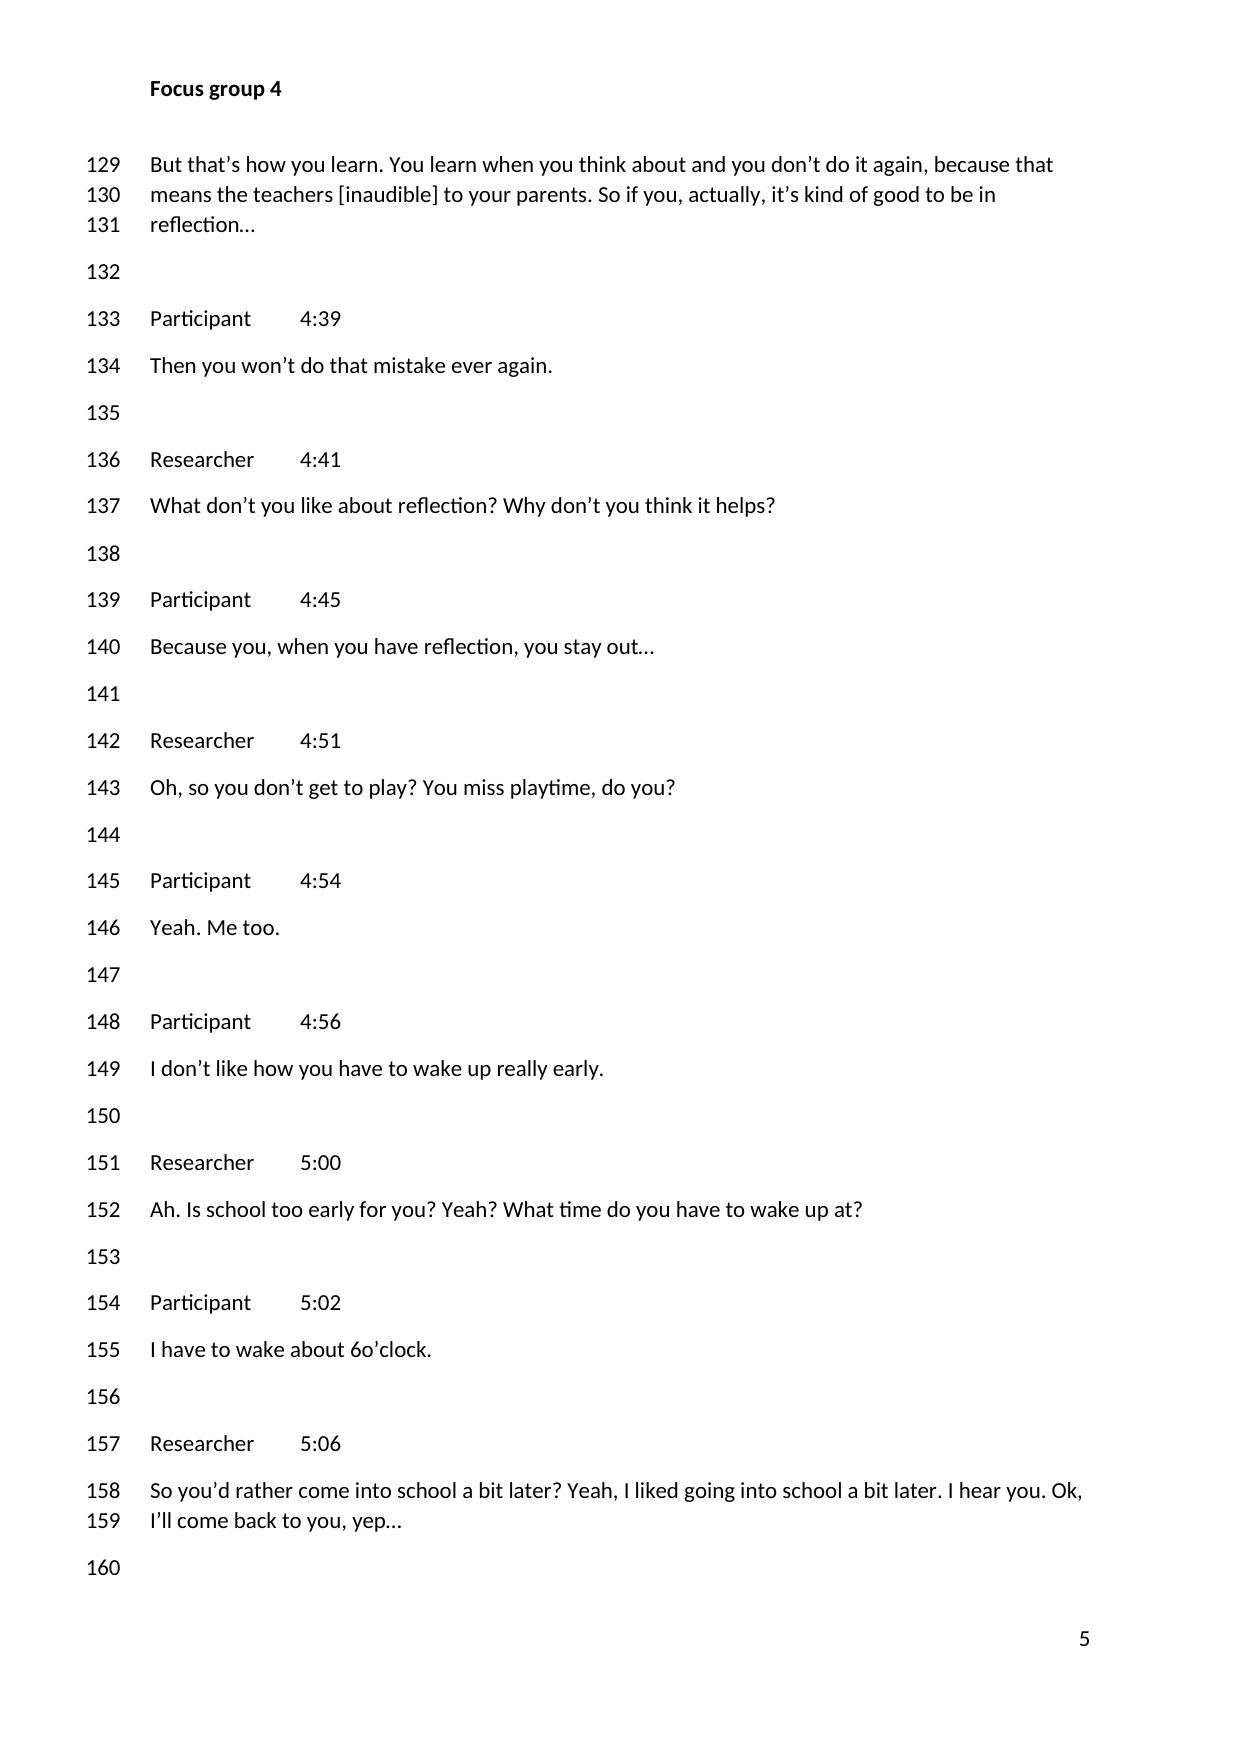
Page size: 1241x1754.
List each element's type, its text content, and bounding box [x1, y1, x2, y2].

text Participant 5:02 [150, 1288, 1090, 1317]
text Then you won’t do that mistake ever again. [150, 351, 1090, 379]
text Participant 4:39 [150, 304, 1090, 332]
text Researcher 4:41 [150, 445, 1090, 473]
text Participant 4:45 [150, 585, 1090, 613]
text Oh, so you don’t get to play? You miss playtime, do you? [150, 773, 1090, 801]
text Participant 4:56 [150, 1007, 1090, 1035]
text Yeah. Me too. [150, 913, 1090, 942]
text What don’t you like about reflection? Why don’t you think it helps? [150, 492, 1090, 520]
text So you’d rather come into school a bit later? Yeah, I liked going into school a bit later. I hear you. Ok, I’ll come back to you, yep… [150, 1476, 1090, 1534]
text I don’t like how you have to wake up really early. [150, 1054, 1090, 1082]
text Researcher 5:06 [150, 1429, 1090, 1457]
text Researcher 4:51 [150, 726, 1090, 754]
text Because you, when you have reflection, you stay out… [150, 632, 1090, 660]
text Ah. Is school too early for you? Yeah? What time do you have to wake up at? [150, 1195, 1090, 1223]
text I have to wake about 6o’clock. [150, 1335, 1090, 1363]
text Participant 4:54 [150, 867, 1090, 895]
text Researcher 5:00 [150, 1148, 1090, 1176]
text But that’s how you learn. You learn when you think about and you don’t do it again, because that means the teachers [inaudible] to your parents. So if you, actually, it’s kind of good to be in reflection… [150, 150, 1090, 238]
